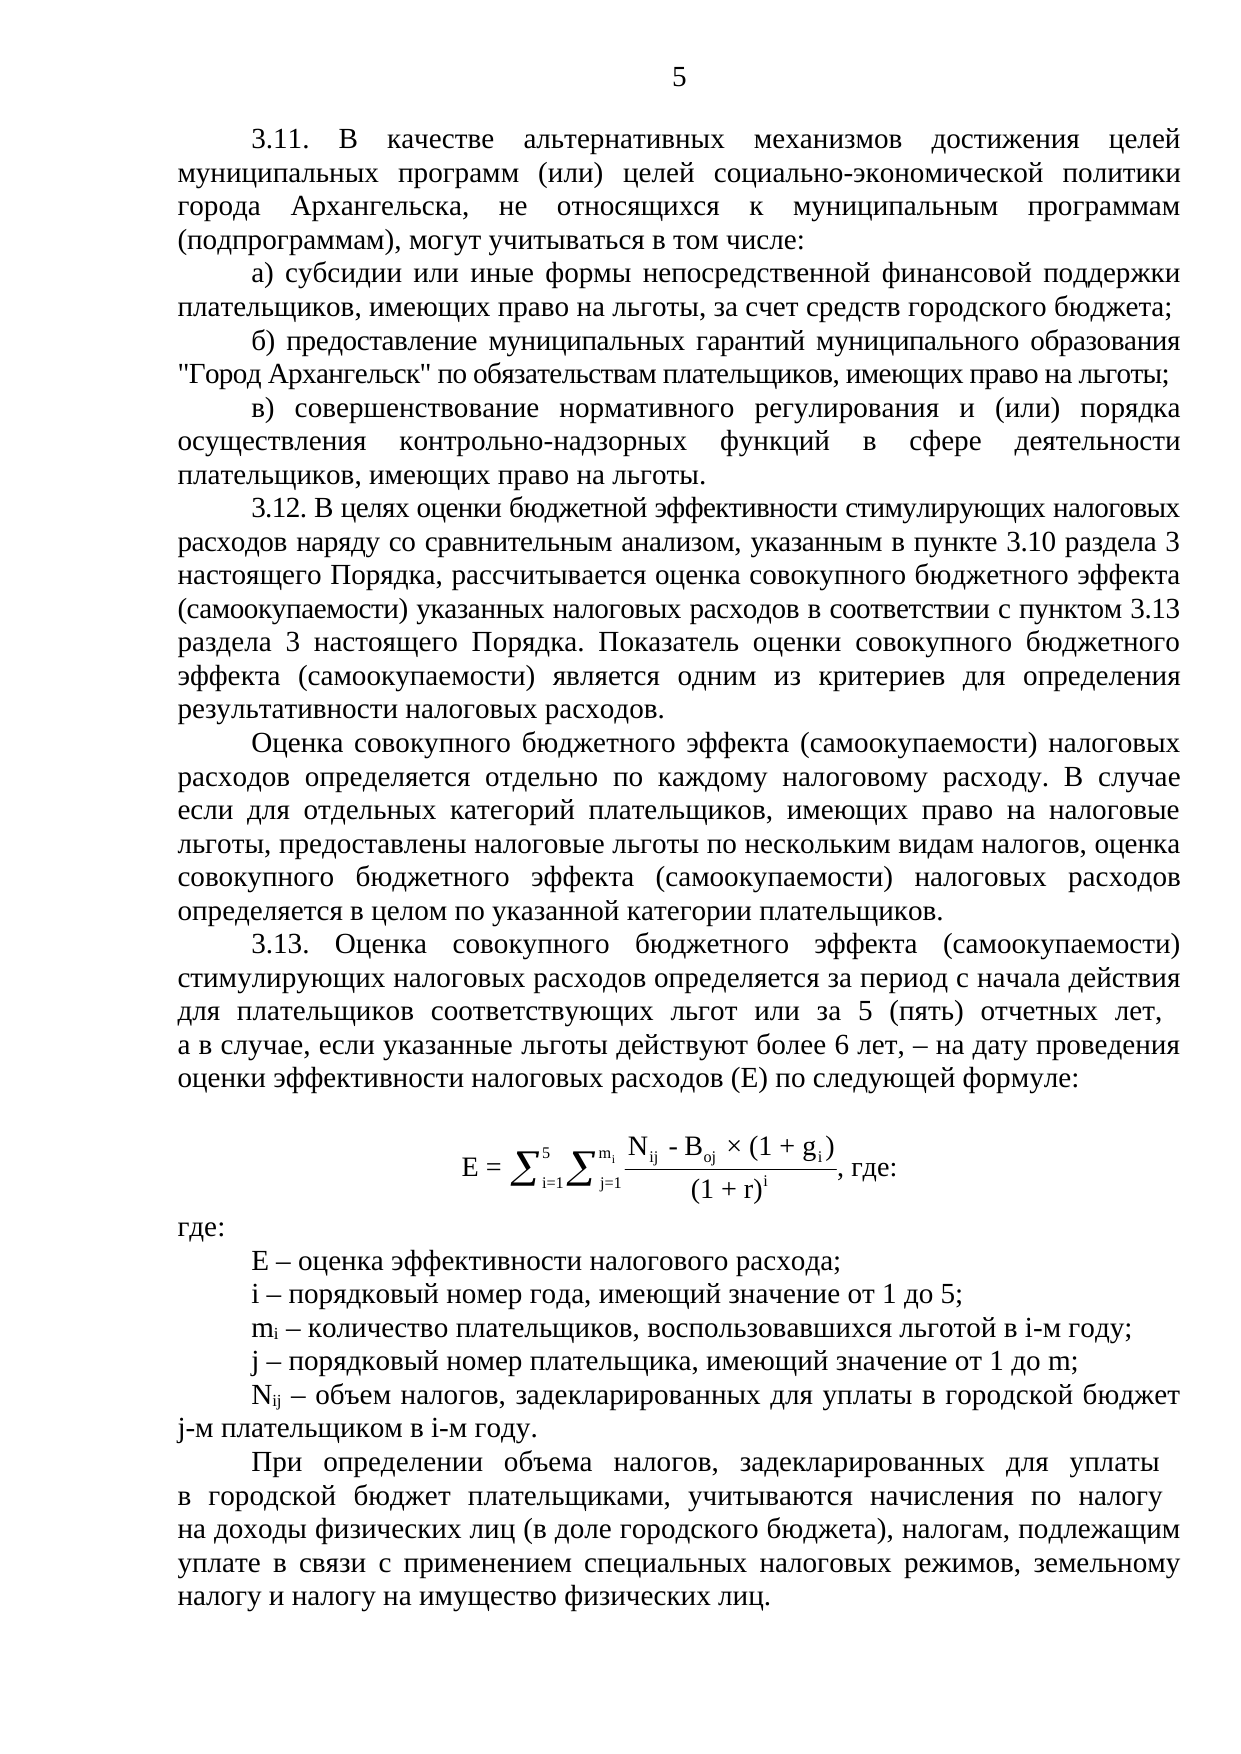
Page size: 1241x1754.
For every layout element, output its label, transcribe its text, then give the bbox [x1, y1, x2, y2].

text 3.13. Оценка совокупного бюджетного эффекта (самоокупаемости) стимулирующих налоговых расходов определяется за период с начала действия для плательщиков соответствующих льгот или за 5 (пять) отчетных лет, а в случае, если указанные льготы действуют более 6 лет, – на дату проведения оценки эффективности налоговых расходов (E) по следующей формуле: [177, 926, 1181, 1094]
text б) предоставление муниципальных гарантий муниципального образования "Город Архангельск" по обязательствам плательщиков, имеющих право на льготы; [177, 323, 1181, 390]
text 3.12. В целях оценки бюджетной эффективности стимулирующих налоговых расходов наряду со сравнительным анализом, указанным в пункте 3.10 раздела 3 настоящего Порядка, рассчитывается оценка совокупного бюджетного эффекта (самоокупаемости) указанных налоговых расходов в соответствии с пунктом 3.13 раздела 3 настоящего Порядка. Показатель оценки совокупного бюджетного эффекта (самоокупаемости) является одним из критериев для определения результативности налоговых расходов. [177, 490, 1181, 725]
text в) совершенствование нормативного регулирования и (или) порядка осуществления контрольно-надзорных функций в сфере деятельности плательщиков, имеющих право на льготы. [177, 390, 1181, 490]
text а) субсидии или иные формы непосредственной финансовой поддержки плательщиков, имеющих право на льготы, за счет средств городского бюджета; [177, 256, 1181, 323]
text 3.11. В качестве альтернативных механизмов достижения целей муниципальных программ (или) целей социально-экономической политики города Архангельска, не относящихся к муниципальным программам (подпрограммам), могут учитываться в том числе: [177, 121, 1181, 256]
text Е – оценка эффективности налогового расхода; [177, 1243, 1181, 1276]
text Nij – объем налогов, задекларированных для уплаты в городской бюджет j-м плательщиком в i-м году. [177, 1377, 1181, 1444]
text mi – количество плательщиков, воспользовавшихся льготой в i-м году; [177, 1310, 1181, 1343]
text Оценка совокупного бюджетного эффекта (самоокупаемости) налоговых расходов определяется отдельно по каждому налоговому расходу. В случае если для отдельных категорий плательщиков, имеющих право на налоговые льготы, предоставлены налоговые льготы по нескольким видам налогов, оценка совокупного бюджетного эффекта (самоокупаемости) налоговых расходов определяется в целом по указанной категории плательщиков. [177, 725, 1181, 926]
text где: [177, 1209, 1181, 1243]
text j – порядковый номер плательщика, имеющий значение от 1 до m; [177, 1343, 1181, 1377]
text i – порядковый номер года, имеющий значение от 1 до 5; [177, 1276, 1181, 1310]
text При определении объема налогов, задекларированных для уплаты в городской бюджет плательщиками, учитываются начисления по налогу на доходы физических лиц (в доле городского бюджета), налогам, подлежащим уплате в связи с применением специальных налоговых режимов, земельному налогу и налогу на имущество физических лиц. [177, 1444, 1181, 1612]
